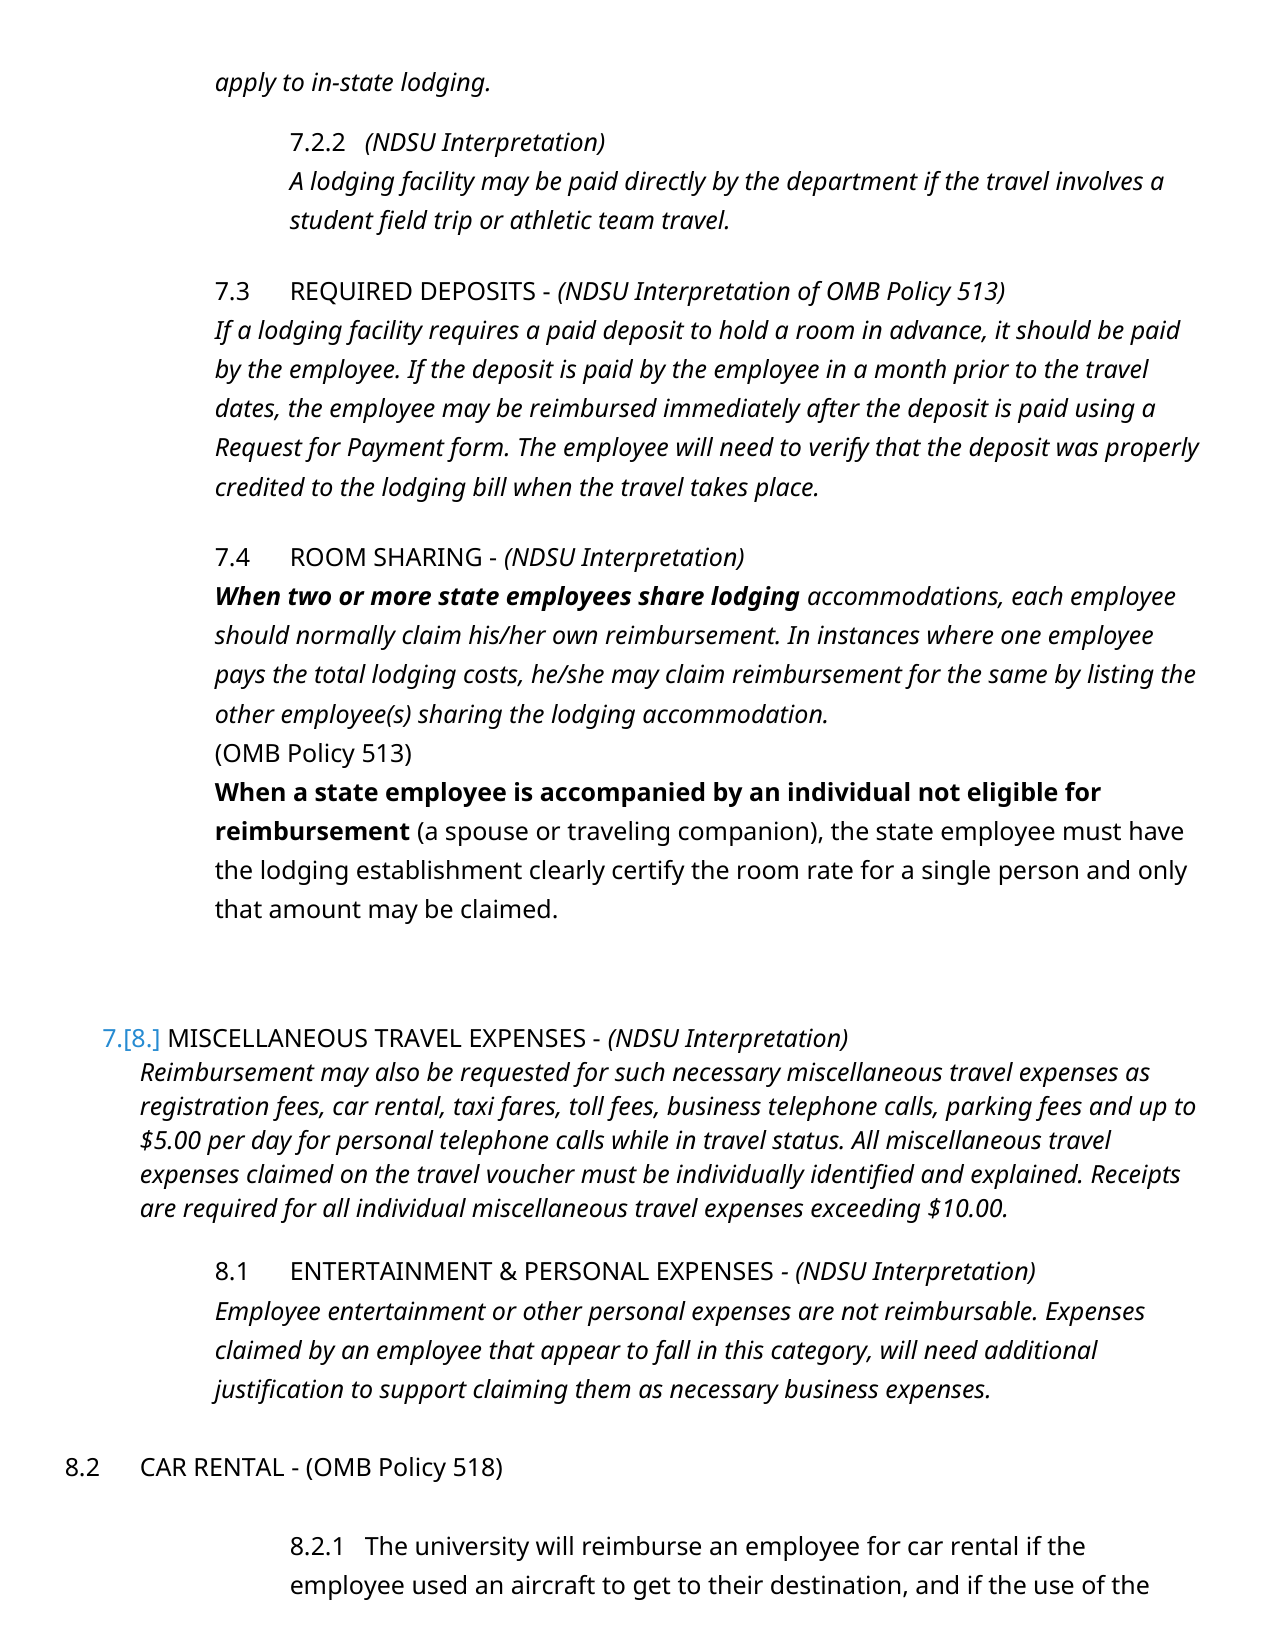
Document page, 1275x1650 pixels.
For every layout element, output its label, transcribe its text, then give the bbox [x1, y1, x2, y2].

text 7.2.2 (NDSU Interpretation) A lodging facility may be paid directly by the department if the travel involves a student field trip or athletic team travel. [289, 124, 1204, 269]
text (OMB Policy 513) When a state employee is accompanied by an individual not eligible for reimbursement (a spouse or traveling companion), the state employee must have the lodging establishment clearly certify the room rate for a single person and only that amount may be claimed. [214, 735, 1204, 926]
text 7.4 ROOM SHARING - (NDSU Interpretation) When two or more state employees share lodging accommodations, each employee should normally claim his/her own reimbursement. In instances where one employee pays the total lodging costs, he/she may claim reimbursement for the same by listing the other employee(s) sharing the lodging accommodation. [214, 539, 1204, 730]
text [214, 64, 1204, 99]
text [289, 1528, 1204, 1601]
list MISCELLANEOUS TRAVEL EXPENSES - (NDSU Interpretation) Reimbursement may also be requested for such necessary miscellaneous travel expenses as registration fees, car rental, taxi fares, toll fees, business telephone calls, parking fees and up to $5.00 per day for personal telephone calls while in travel status. All miscellaneous travel expenses claimed on the travel voucher must be individually identified and explained. Receipts are required for all individual miscellaneous travel expenses exceeding $10.00. [102, 1020, 1204, 1225]
text 8.1 ENTERTAINMENT & PERSONAL EXPENSES - (NDSU Interpretation) Employee entertainment or other personal expenses are not reimbursable. Expenses claimed by an employee that appear to fall in this category, will need additional justification to support claiming them as necessary business expenses. [214, 1254, 1204, 1406]
text 7.3 REQUIRED DEPOSITS - (NDSU Interpretation of OMB Policy 513) If a lodging facility requires a paid deposit to hold a room in advance, it should be paid by the employee. If the deposit is paid by the employee in a month prior to the travel dates, the employee may be reimbursed immediately after the deposit is paid using a Request for Payment form. The employee will need to verify that the deposit was properly credited to the lodging bill when the travel takes place. [214, 273, 1204, 535]
text 8.2 CAR RENTAL - (OMB Policy 518) [64, 1450, 1204, 1484]
